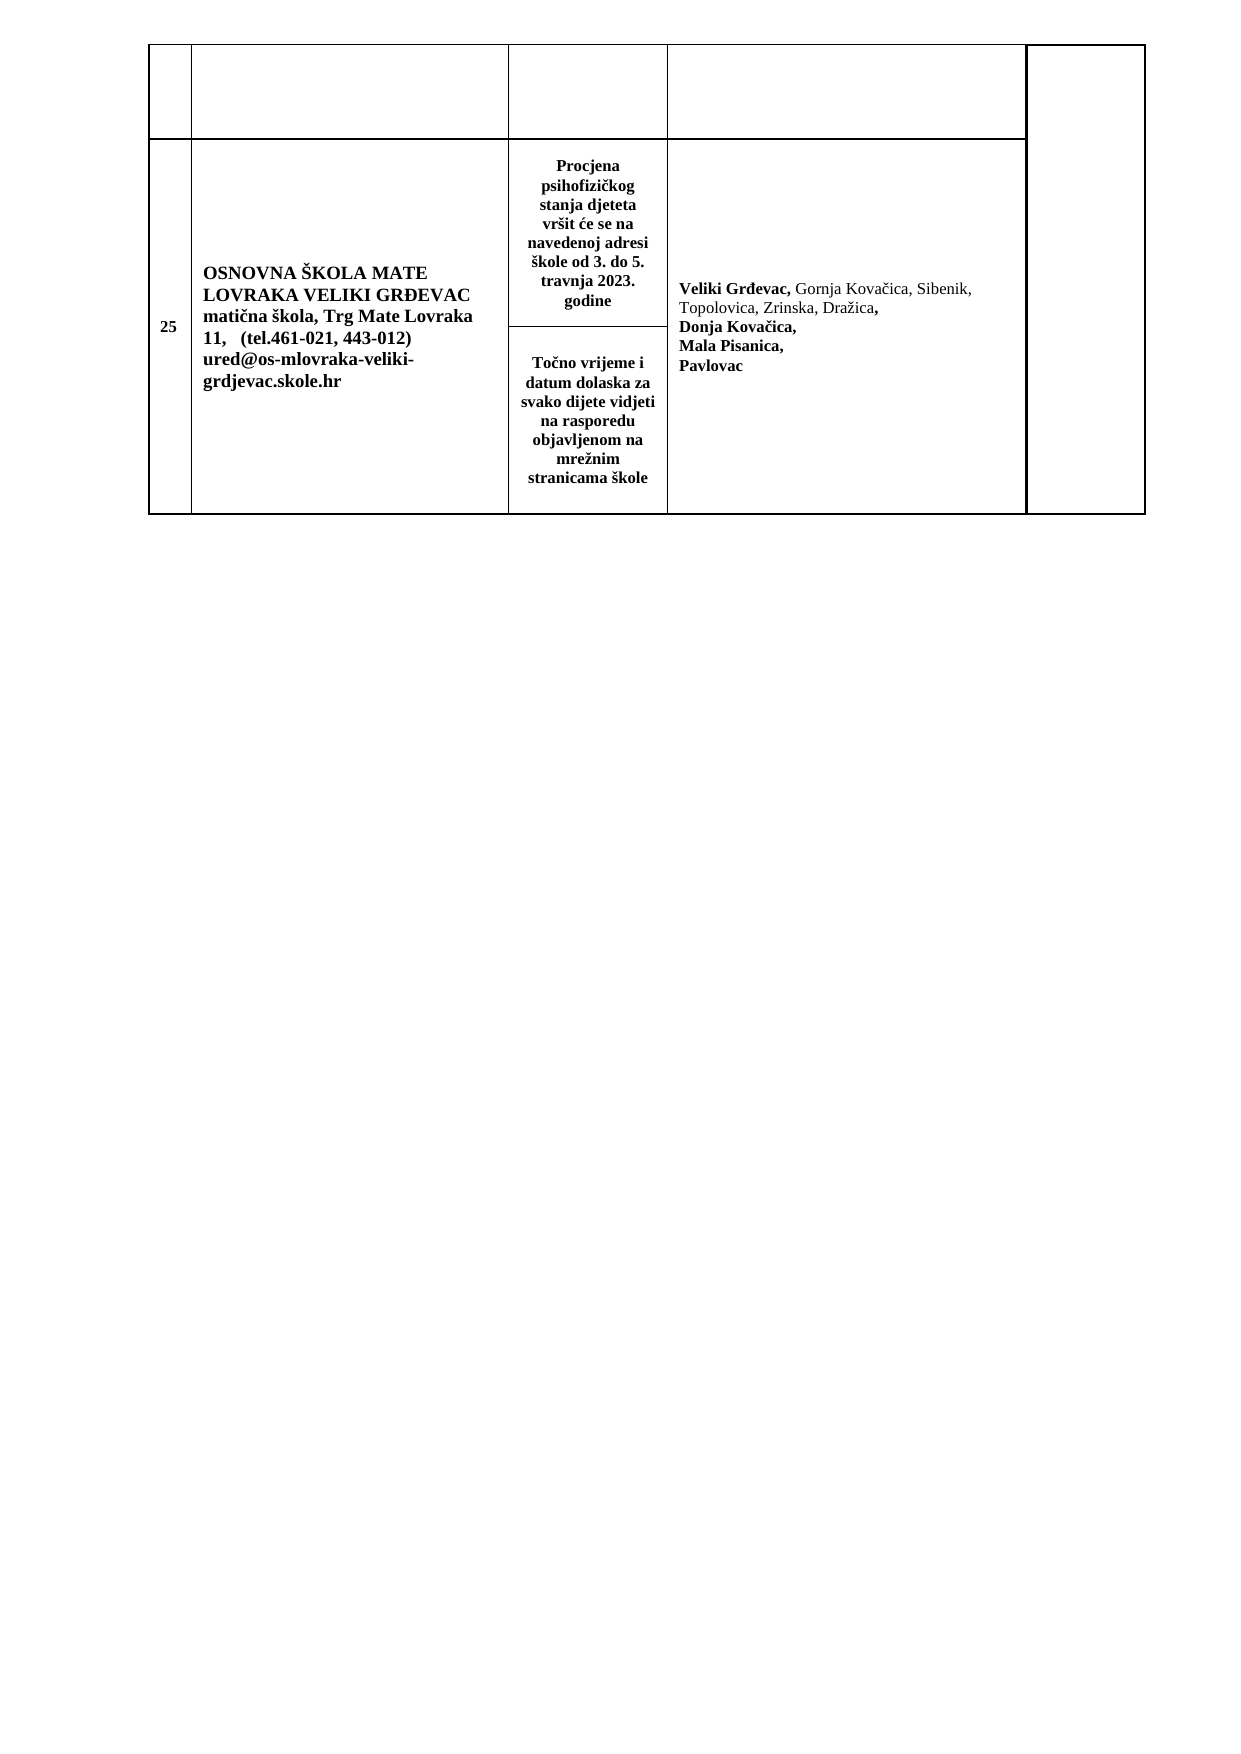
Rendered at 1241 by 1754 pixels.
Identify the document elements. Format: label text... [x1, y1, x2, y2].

table_cell 25 [150, 140, 191, 513]
table_cell Procjena psihofizičkog stanja djeteta vršit će se na navedenoj adresi škole od 3. do 5. travnja 2023. godine [509, 140, 667, 326]
table_cell OSNOVNA ŠKOLA MATE LOVRAKA VELIKI GRĐEVAC matična škola, Trg Mate Lovraka 11, (tel.461-021, 443-012) ured@os-mlovraka-veliki-grdjevac.skole.hr [192, 140, 508, 513]
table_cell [509, 327, 667, 513]
table_cell Veliki Grđevac, Gornja Kovačica, Sibenik, Topolovica, Zrinska, Dražica, Donja Kovačica, Mala Pisanica, Pavlovac [668, 140, 1025, 513]
